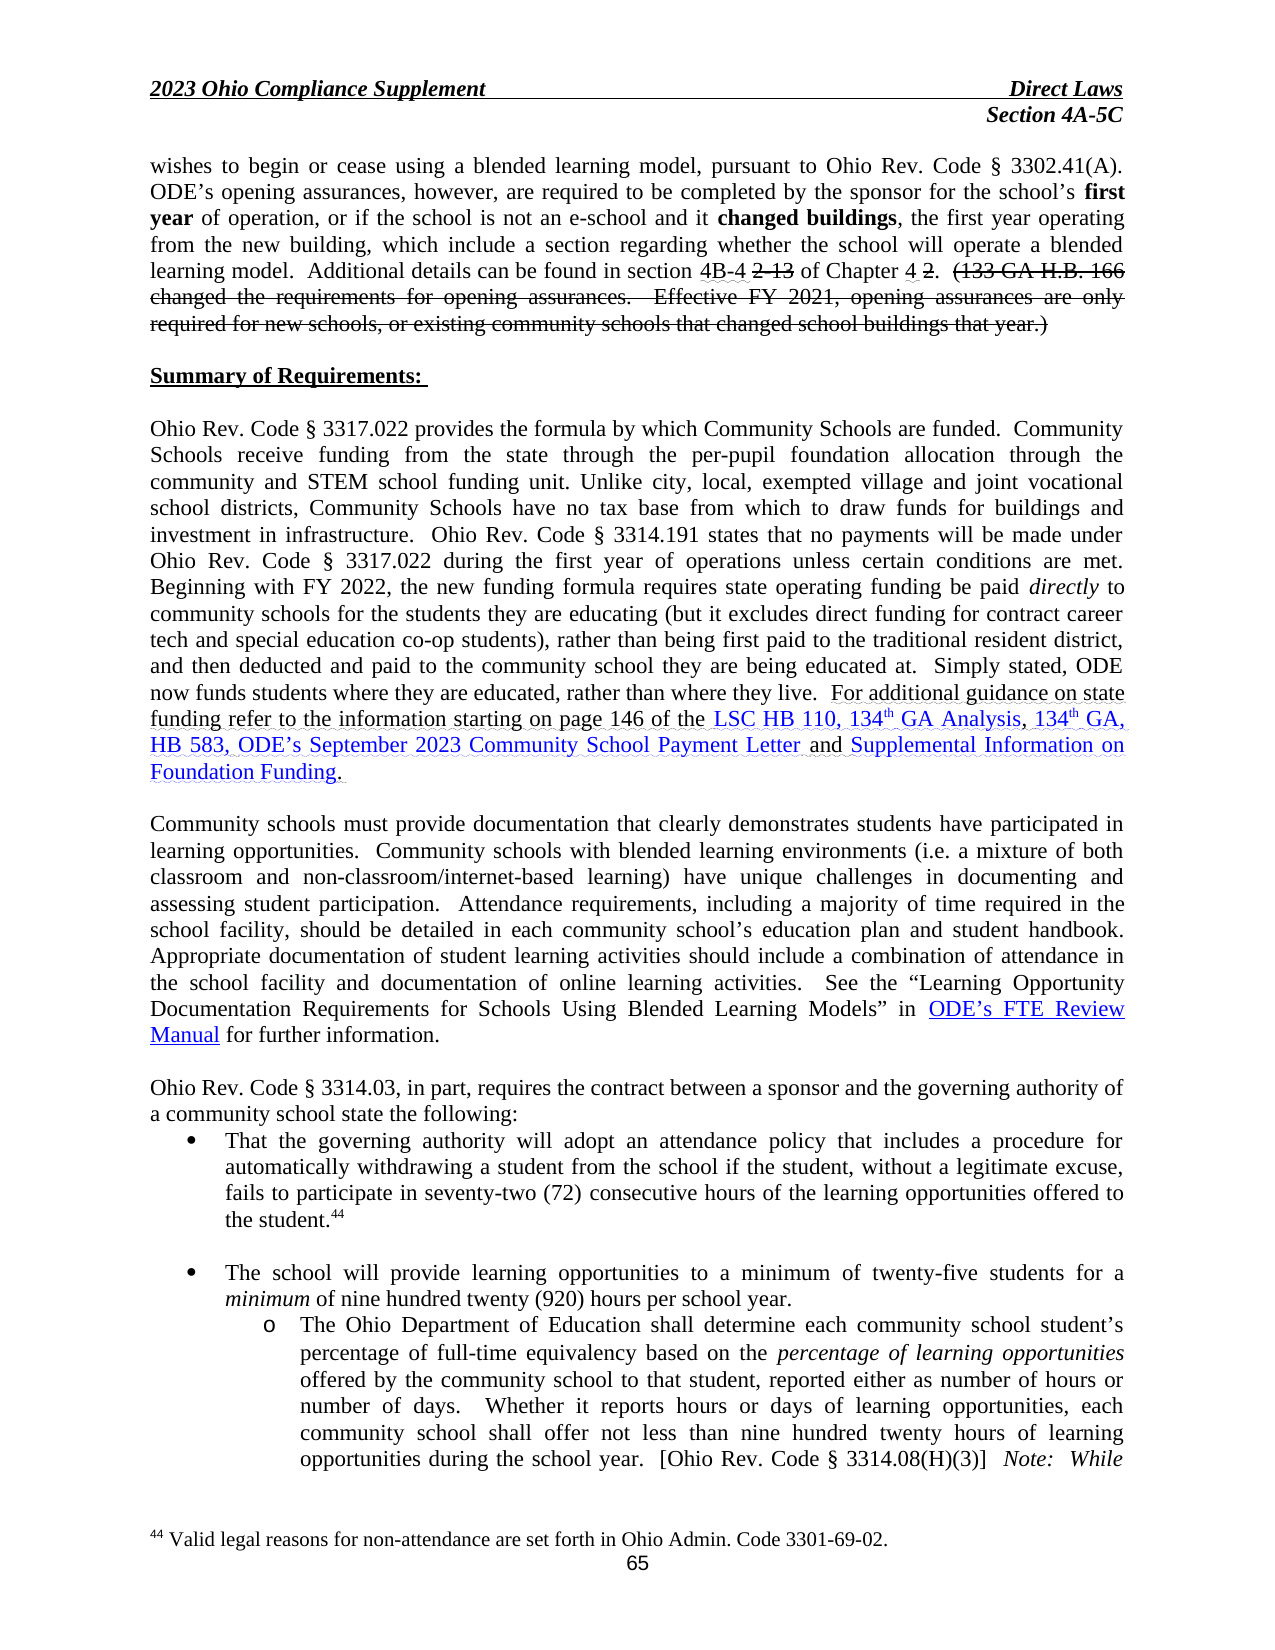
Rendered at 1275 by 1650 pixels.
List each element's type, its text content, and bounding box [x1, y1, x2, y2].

text Summary of Requirements: [150, 362, 1125, 389]
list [262, 1311, 1125, 1471]
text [150, 152, 1125, 298]
text Ohio Rev. Code § 3314.03, in part, requires the contract between a sponsor and the governing authority of a community school state the following: [150, 1074, 1125, 1127]
list The school will provide learning opportunities to a minimum of twenty-five students for a minimum of nine hundred twenty (920) hours per school year. [187, 1258, 1125, 1311]
text Community schools must provide documentation that clearly demonstrates students have participated in learning opportunities. Community schools with blended learning environments (i.e. a mixture of both classroom and non-classroom/internet-based learning) have unique challenges in documenting and assessing student participation. Attendance requirements, including a majority of time required in the school facility, should be detailed in each community school’s education plan and student handbook. Appropriate documentation of student learning activities should include a combination of attendance in the school facility and documentation of online learning activities. See the “Learning Opportunity Documentation Requirements for Schools Using Blended Learning Models” in ODE’s FTE Review Manual for further information. [150, 811, 1125, 1048]
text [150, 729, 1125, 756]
list That the governing authority will adopt an attendance policy that includes a procedure for automatically withdrawing a student from the school if the student, without a legitimate excuse, fails to participate in seventy-two (72) consecutive hours of the learning opportunities offered to the student. [187, 1127, 1125, 1232]
text Ohio Rev. Code § 3317.022 provides the formula by which Community Schools are funded. Community Schools receive funding from the state through the per-pupil foundation allocation through the community and STEM school funding unit. Unlike city, local, exempted village and joint vocational school districts, Community Schools have no tax base from which to draw funds for buildings and investment in infrastructure. Ohio Rev. Code § 3314.191 states that no payments will be made under Ohio Rev. Code § 3317.022 during the first year of operations unless certain conditions are met. Beginning with FY 2022, the new funding formula requires state operating funding be paid directly to community schools for the students they are educating (but it excludes direct funding for contract career tech and special education co-op students), rather than being first paid to the traditional resident district, and then deducted and paid to the community school they are being educated at. Simply stated, ODE now funds students where they are educated, rather than where they live. For additional guidance on state funding refer to the information starting on page 146 of the LSC HB 110, 134th GA Analysis, 134th GA, HB 583, ODE’s September 2023 Community School Payment Letter and Supplemental Information on Foundation Funding. [150, 415, 1125, 730]
